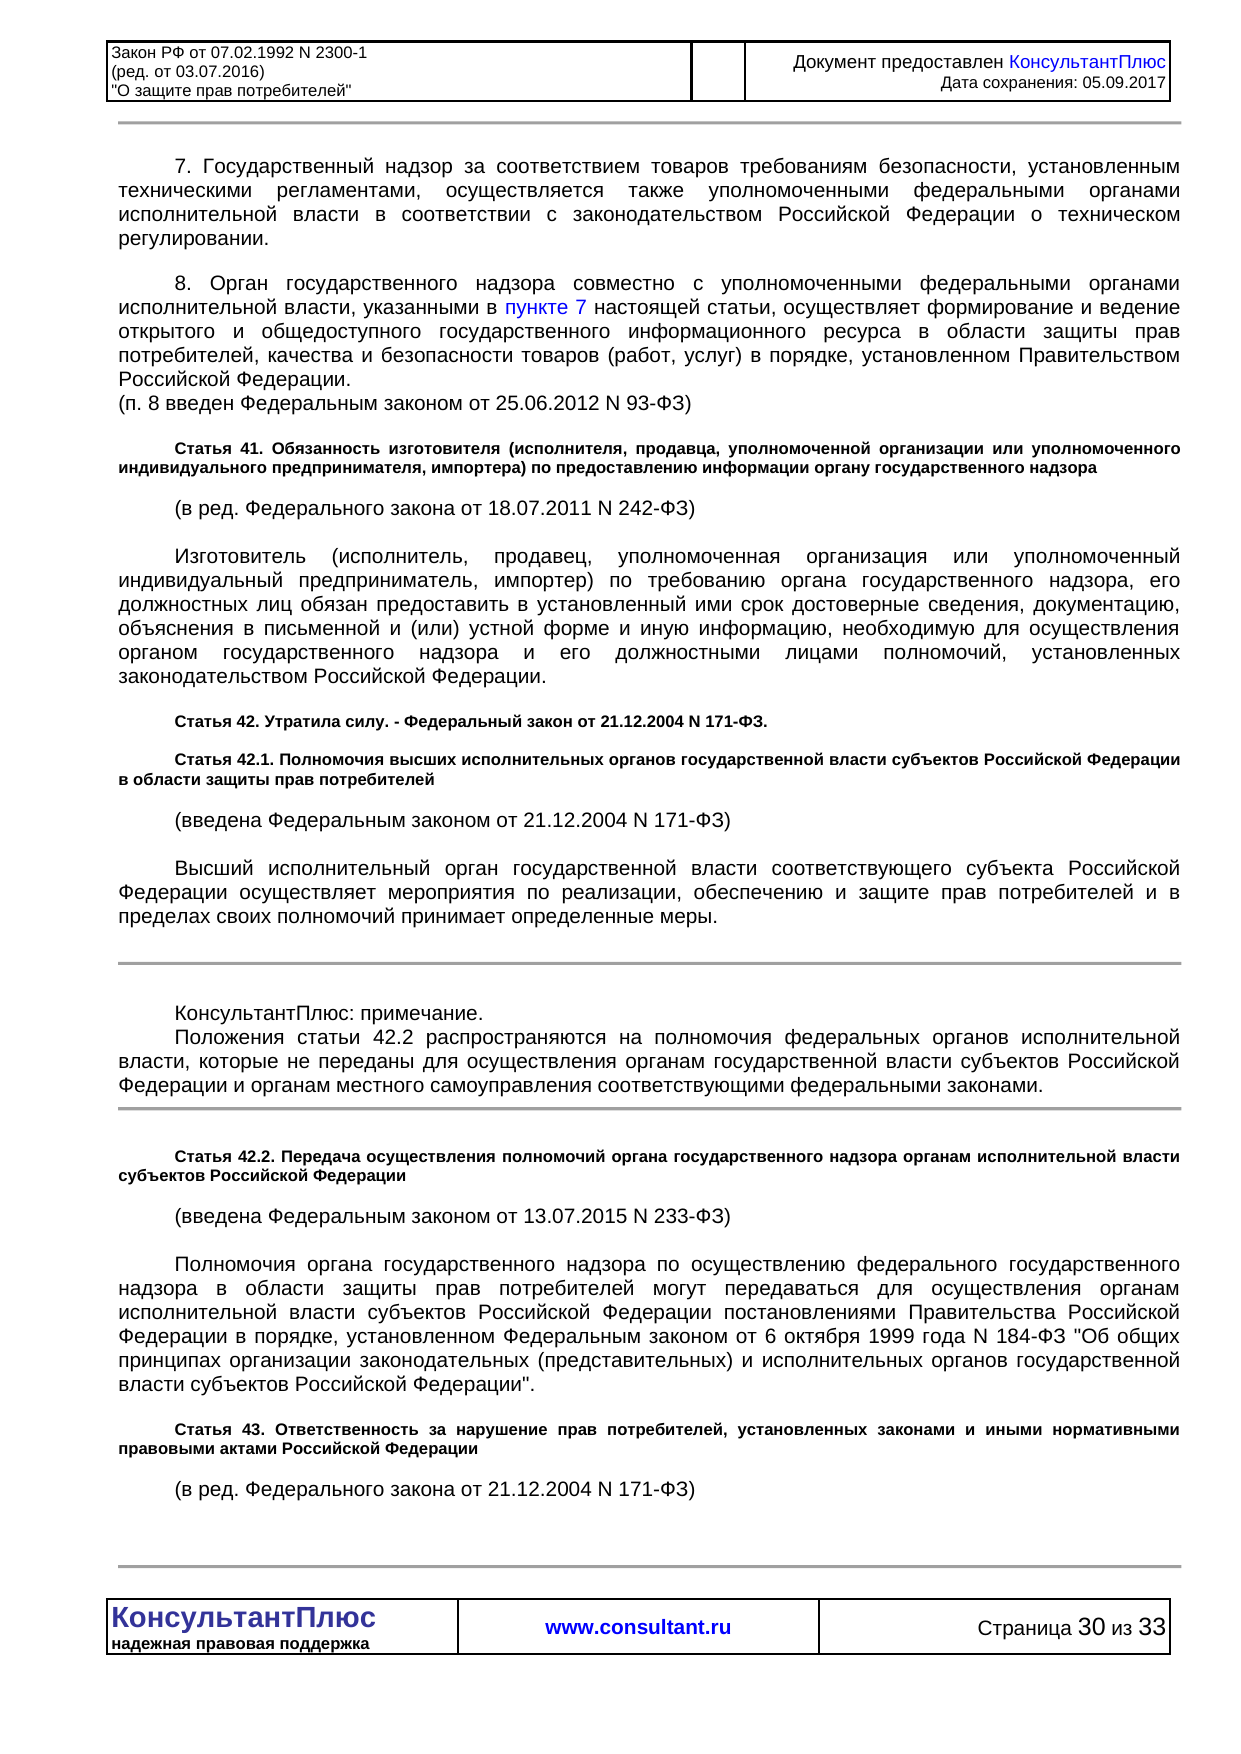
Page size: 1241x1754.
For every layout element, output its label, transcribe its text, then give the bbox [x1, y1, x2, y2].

text Изготовитель (исполнитель, продавец, уполномоченная организация или уполномоченный индивидуальный предприниматель, импортер) по требованию органа государственного надзора, его должностных лиц обязан предоставить в установленный ими срок достоверные сведения, документацию, объяснения в письменной и (или) устной форме и иную информацию, необходимую для осуществления органом государственного надзора и его должностными лицами полномочий, установленных законодательством Российской Федерации. [118, 544, 1181, 688]
text Статья 42.2. Передача осуществления полномочий органа государственного надзора органам исполнительной власти субъектов Российской Федерации [118, 1146, 1181, 1185]
text Положения статьи 42.2 распространяются на полномочия федеральных органов исполнительной власти, которые не переданы для осуществления органам государственной власти субъектов Российской Федерации и органам местного самоуправления соответствующими федеральными законами. [118, 1025, 1181, 1097]
text Статья 41. Обязанность изготовителя (исполнителя, продавца, уполномоченной организации или уполномоченного индивидуального предпринимателя, импортера) по предоставлению информации органу государственного надзора [118, 439, 1181, 477]
text Статья 43. Ответственность за нарушение прав потребителей, установленных законами и иными нормативными правовыми актами Российской Федерации [118, 1419, 1181, 1458]
text (в ред. Федерального закона от 18.07.2011 N 242-ФЗ) [118, 496, 1181, 520]
text Полномочия органа государственного надзора по осуществлению федерального государственного надзора в области защиты прав потребителей могут передаваться для осуществления органам исполнительной власти субъектов Российской Федерации постановлениями Правительства Российской Федерации в порядке, установленном Федеральным законом от 6 октября 1999 года N 184-ФЗ "Об общих принципах организации законодательных (представительных) и исполнительных органов государственной власти субъектов Российской Федерации". [118, 1252, 1181, 1396]
text (введена Федеральным законом от 21.12.2004 N 171-ФЗ) [118, 808, 1181, 832]
text 7. Государственный надзор за соответствием товаров требованиям безопасности, установленным техническими регламентами, осуществляется также уполномоченными федеральными органами исполнительной власти в соответствии с законодательством Российской Федерации о техническом регулировании. [118, 154, 1181, 250]
text Статья 42.1. Полномочия высших исполнительных органов государственной власти субъектов Российской Федерации в области защиты прав потребителей [118, 750, 1181, 788]
text (введена Федеральным законом от 13.07.2015 N 233-ФЗ) [118, 1204, 1181, 1228]
text (в ред. Федерального закона от 21.12.2004 N 171-ФЗ) [118, 1477, 1181, 1501]
text 8. Орган государственного надзора совместно с уполномоченными федеральными органами исполнительной власти, указанными в пункте 7 настоящей статьи, осуществляет формирование и ведение открытого и общедоступного государственного информационного ресурса в области защиты прав потребителей, качества и безопасности товаров (работ, услуг) в порядке, установленном Правительством Российской Федерации. [118, 271, 1181, 391]
text Статья 42. Утратила силу. - Федеральный закон от 21.12.2004 N 171-ФЗ. [118, 712, 1181, 731]
text (п. 8 введен Федеральным законом от 25.06.2012 N 93-ФЗ) [118, 391, 1181, 415]
text Высший исполнительный орган государственной власти соответствующего субъекта Российской Федерации осуществляет мероприятия по реализации, обеспечению и защите прав потребителей и в пределах своих полномочий принимает определенные меры. [118, 856, 1181, 927]
text КонсультантПлюс: примечание. [118, 1001, 1181, 1025]
